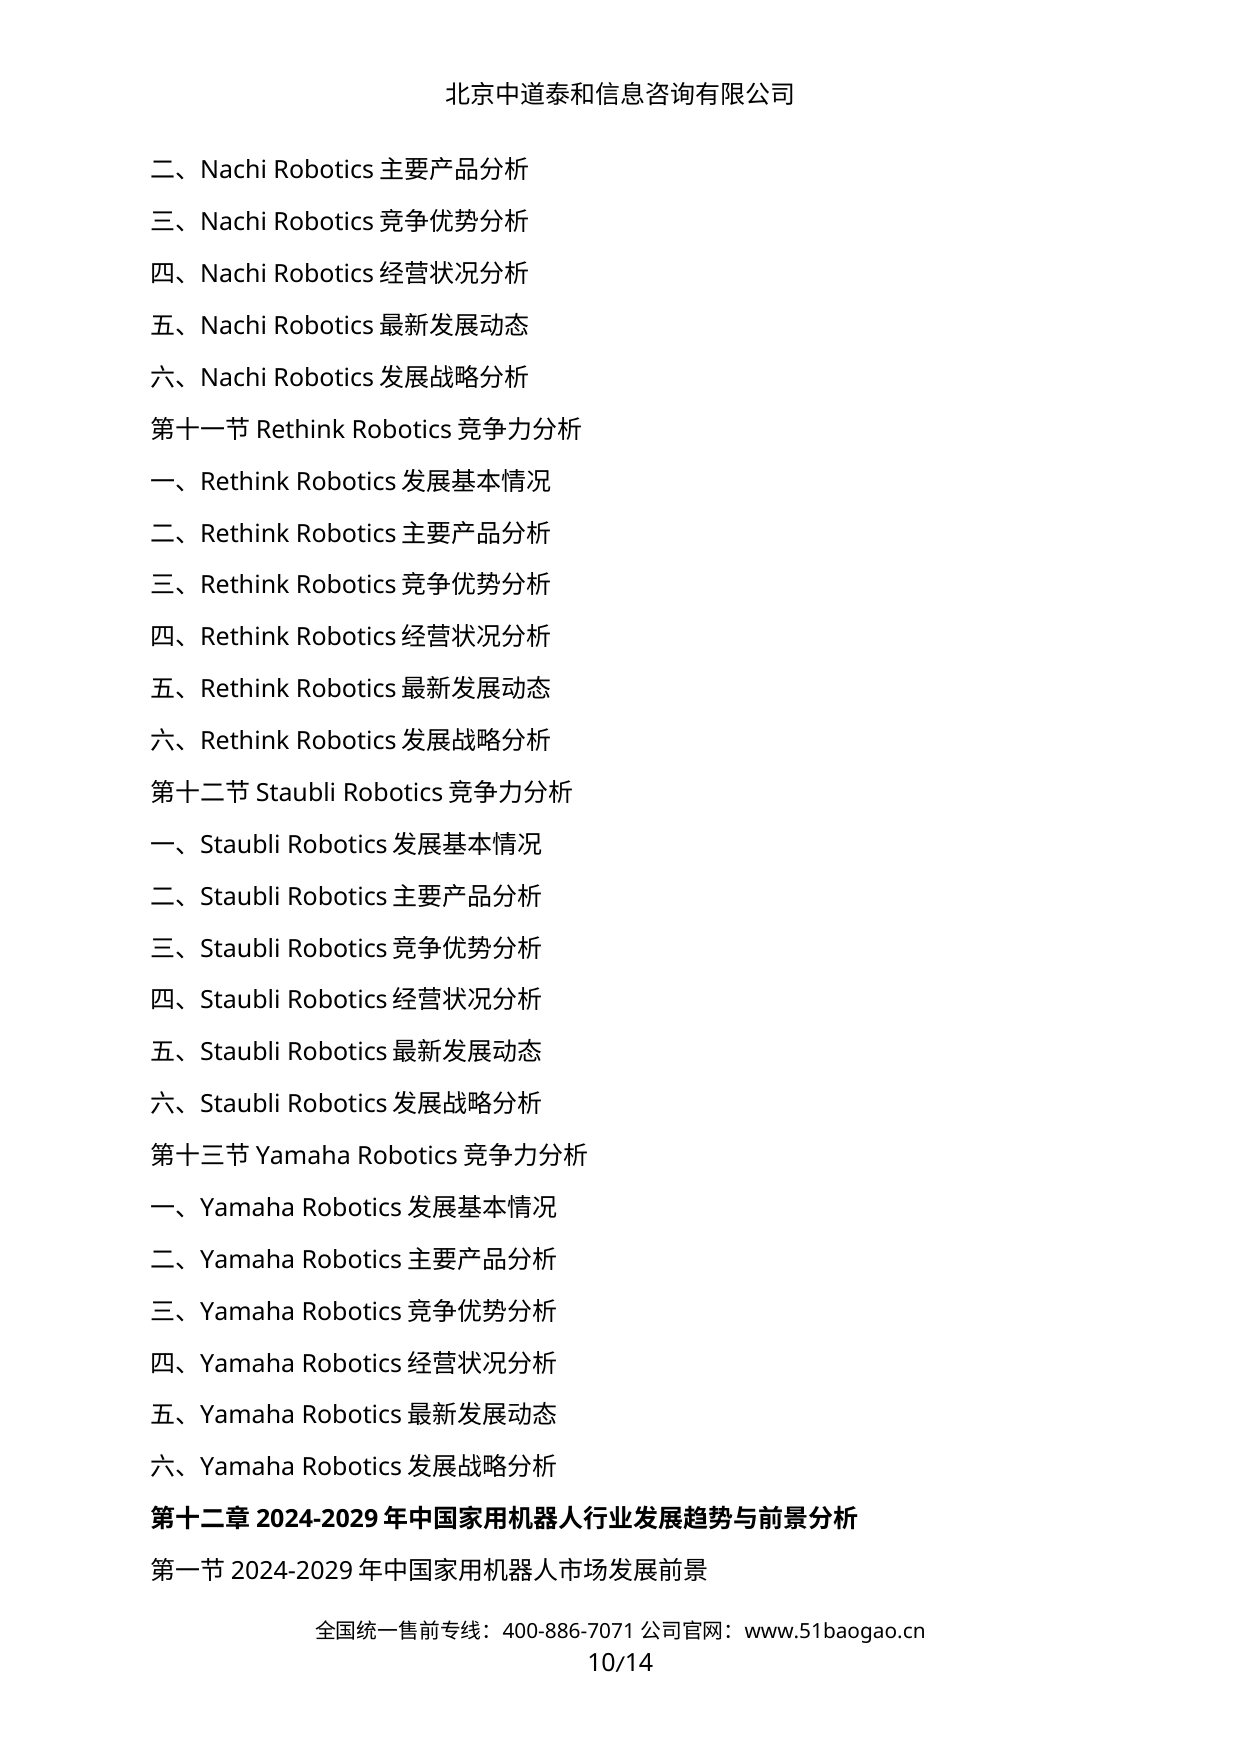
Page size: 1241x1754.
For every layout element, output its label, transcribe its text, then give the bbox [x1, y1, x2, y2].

text 六、Rethink Robotics发展战略分析 [150, 721, 1090, 757]
text 一、Staubli Robotics发展基本情况 [150, 824, 1090, 861]
text 第一节 2024-2029年中国家用机器人市场发展前景 [150, 1551, 1090, 1587]
text 二、Rethink Robotics主要产品分析 [150, 513, 1090, 549]
text 六、Nachi Robotics发展战略分析 [150, 357, 1090, 394]
text 二、Staubli Robotics主要产品分析 [150, 876, 1090, 912]
text 第十一节 Rethink Robotics竞争力分析 [150, 409, 1090, 446]
text 四、Nachi Robotics经营状况分析 [150, 254, 1090, 290]
text 第十二节 Staubli Robotics竞争力分析 [150, 772, 1090, 809]
text 二、Nachi Robotics主要产品分析 [150, 150, 1090, 186]
text 三、Nachi Robotics竞争优势分析 [150, 202, 1090, 238]
text 五、Nachi Robotics最新发展动态 [150, 306, 1090, 342]
text 四、Yamaha Robotics经营状况分析 [150, 1343, 1090, 1379]
text 第十二章 2024-2029年中国家用机器人行业发展趋势与前景分析 [150, 1499, 1090, 1535]
text 六、Staubli Robotics发展战略分析 [150, 1084, 1090, 1120]
text 五、Rethink Robotics最新发展动态 [150, 669, 1090, 705]
text 三、Yamaha Robotics竞争优势分析 [150, 1291, 1090, 1327]
text 四、Staubli Robotics经营状况分析 [150, 980, 1090, 1016]
text 二、Yamaha Robotics主要产品分析 [150, 1239, 1090, 1276]
text 五、Staubli Robotics最新发展动态 [150, 1032, 1090, 1068]
text 一、Yamaha Robotics发展基本情况 [150, 1187, 1090, 1224]
text 一、Rethink Robotics发展基本情况 [150, 461, 1090, 497]
text 五、Yamaha Robotics最新发展动态 [150, 1395, 1090, 1431]
text 六、Yamaha Robotics发展战略分析 [150, 1447, 1090, 1483]
text 三、Rethink Robotics竞争优势分析 [150, 565, 1090, 601]
text 四、Rethink Robotics经营状况分析 [150, 617, 1090, 653]
text 三、Staubli Robotics竞争优势分析 [150, 928, 1090, 964]
text 第十三节 Yamaha Robotics竞争力分析 [150, 1136, 1090, 1172]
